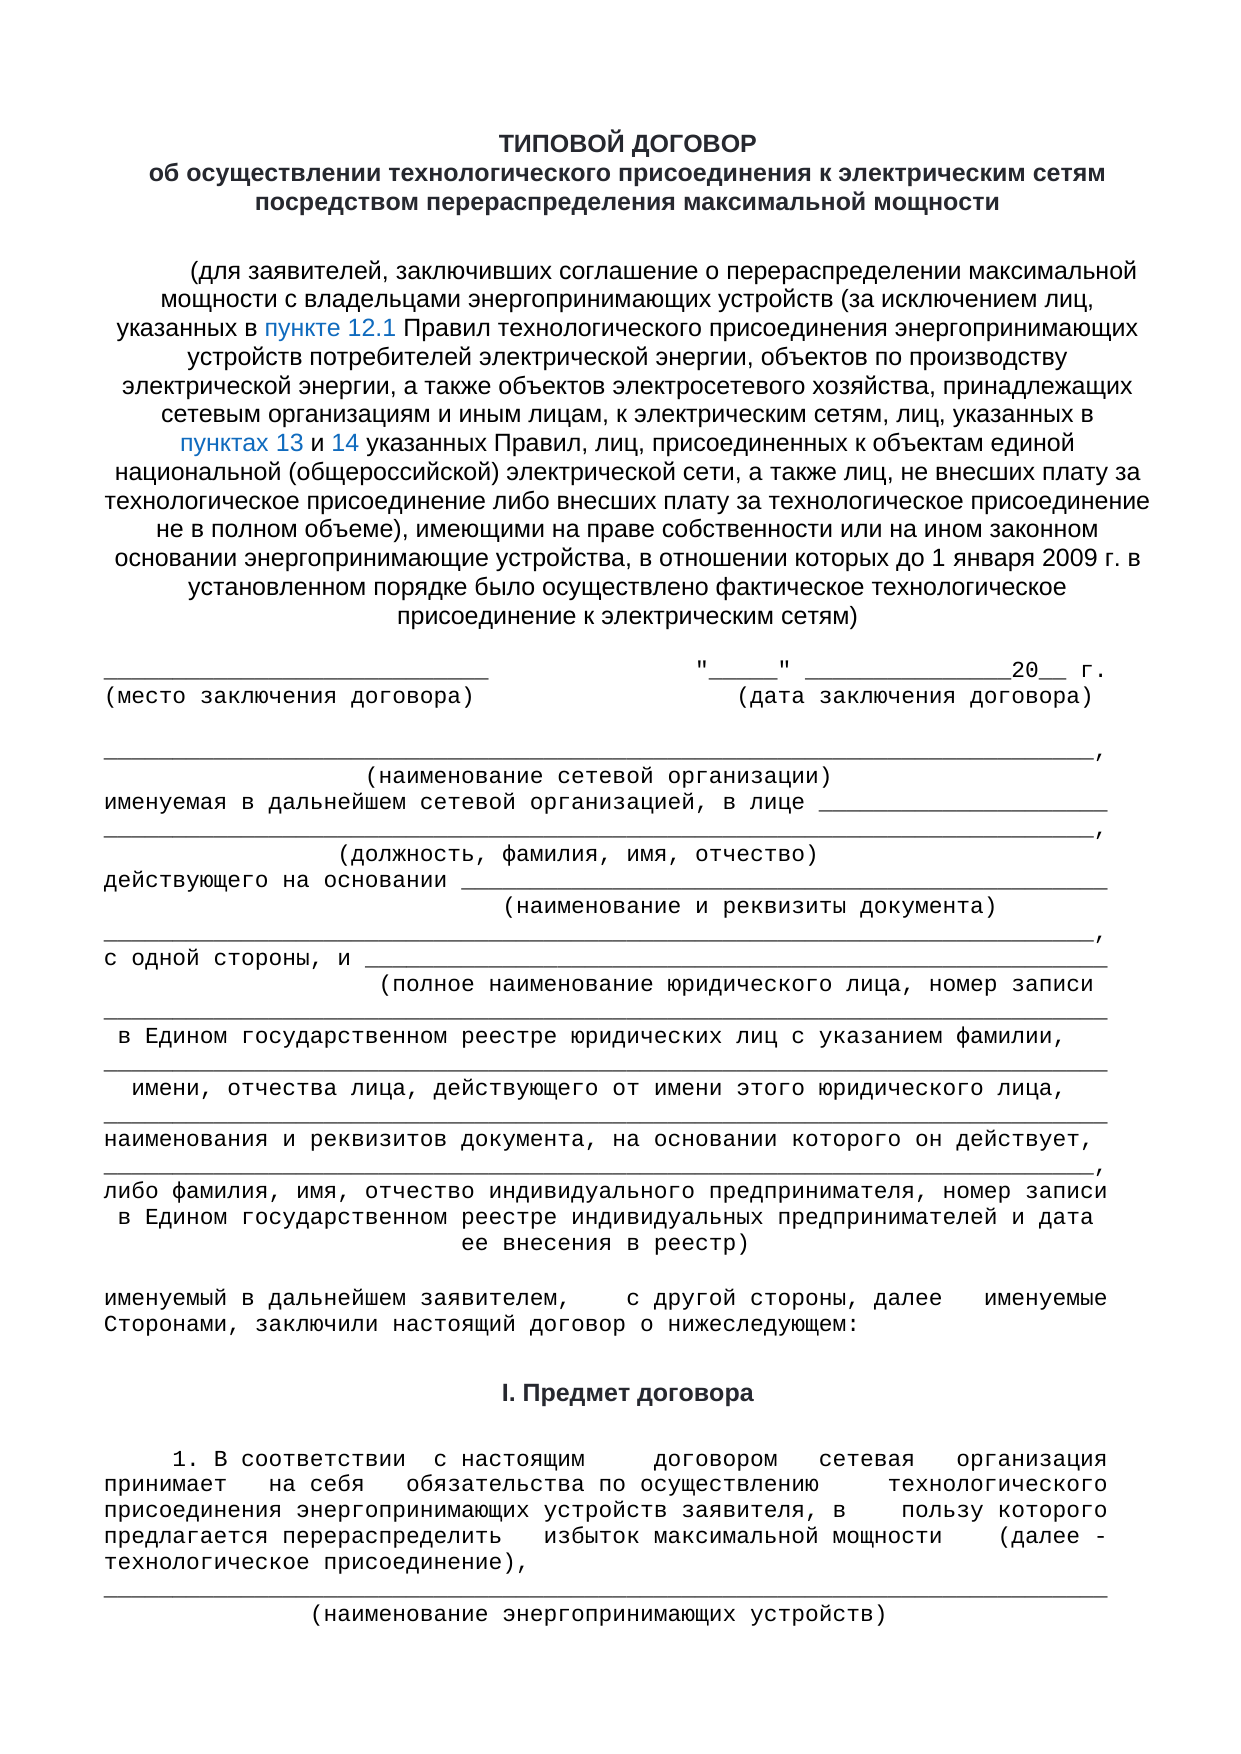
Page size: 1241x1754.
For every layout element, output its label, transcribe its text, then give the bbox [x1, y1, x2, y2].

text либо фамилия, имя, отчество индивидуального предпринимателя, номер записи [103, 1180, 1152, 1206]
text ТИПОВОЙ ДОГОВОР об осуществлении технологического присоединения к электрическим сетям посредством перераспределения максимальной мощности [103, 129, 1152, 216]
text _________________________________________________________________________ [103, 1102, 1152, 1128]
text принимает на себя обязательства по осуществлению технологического [103, 1473, 1152, 1499]
text имени, отчества лица, действующего от имени этого юридического лица, [103, 1076, 1152, 1102]
text (должность, фамилия, имя, отчество) [103, 842, 1152, 868]
text в Едином государственном реестре индивидуальных предпринимателей и дата [103, 1206, 1152, 1232]
text (для заявителей, заключивших соглашение о перераспределении максимальной мощности с владельцами энергопринимающих устройств (за исключением лиц, указанных в пункте 12.1 Правил технологического присоединения энергопринимающих устройств потребителей электрической энергии, объектов по производству электрической энергии, а также объектов электросетевого хозяйства, принадлежащих сетевым организациям и иным лицам, к электрическим сетям, лиц, указанных в пунктах 13 и 14 указанных Правил, лиц, присоединенных к объектам единой национальной (общероссийской) электрической сети, а также лиц, не внесших плату за технологическое присоединение либо внесших плату за технологическое присоединение не в полном объеме), имеющими на праве собственности или на ином законном основании энергопринимающие устройства, в отношении которых до 1 января 2009 г. в установленном порядке было осуществлено фактическое технологическое присоединение к электрическим сетям) [103, 256, 1152, 629]
text наименования и реквизитов документа, на основании которого он действует, [103, 1128, 1152, 1154]
text именуемый в дальнейшем заявителем, с другой стороны, далее именуемые [103, 1286, 1152, 1312]
text технологическое присоединение), [103, 1551, 1152, 1577]
text (наименование сетевой организации) [103, 765, 1152, 791]
text ________________________________________________________________________, [103, 739, 1152, 765]
text ее внесения в реестр) [103, 1232, 1152, 1257]
text присоединения энергопринимающих устройств заявителя, в пользу которого [103, 1499, 1152, 1525]
text Сторонами, заключили настоящий договор о нижеследующем: [103, 1312, 1152, 1338]
text _________________________________________________________________________ [103, 1577, 1152, 1602]
text именуемая в дальнейшем сетевой организацией, в лице _____________________ [103, 791, 1152, 817]
text 1. В соответствии с настоящим договором сетевая организация [103, 1447, 1152, 1473]
text ________________________________________________________________________, [103, 817, 1152, 842]
text (полное наименование юридического лица, номер записи [103, 972, 1152, 998]
text ____________________________ "_____" _______________20__ г. [103, 658, 1152, 684]
text предлагается перераспределить избыток максимальной мощности (далее - [103, 1525, 1152, 1551]
text в Едином государственном реестре юридических лиц с указанием фамилии, [103, 1024, 1152, 1050]
text действующего на основании _______________________________________________ [103, 868, 1152, 894]
text (место заключения договора) (дата заключения договора) [103, 684, 1152, 710]
text с одной стороны, и ______________________________________________________ [103, 946, 1152, 972]
text _________________________________________________________________________ [103, 1050, 1152, 1076]
text ________________________________________________________________________, [103, 1154, 1152, 1180]
text (наименование энергопринимающих устройств) [103, 1602, 1152, 1628]
text ________________________________________________________________________, [103, 920, 1152, 946]
text (наименование и реквизиты документа) [103, 894, 1152, 920]
text _________________________________________________________________________ [103, 998, 1152, 1024]
text I. Предмет договора [103, 1378, 1152, 1407]
